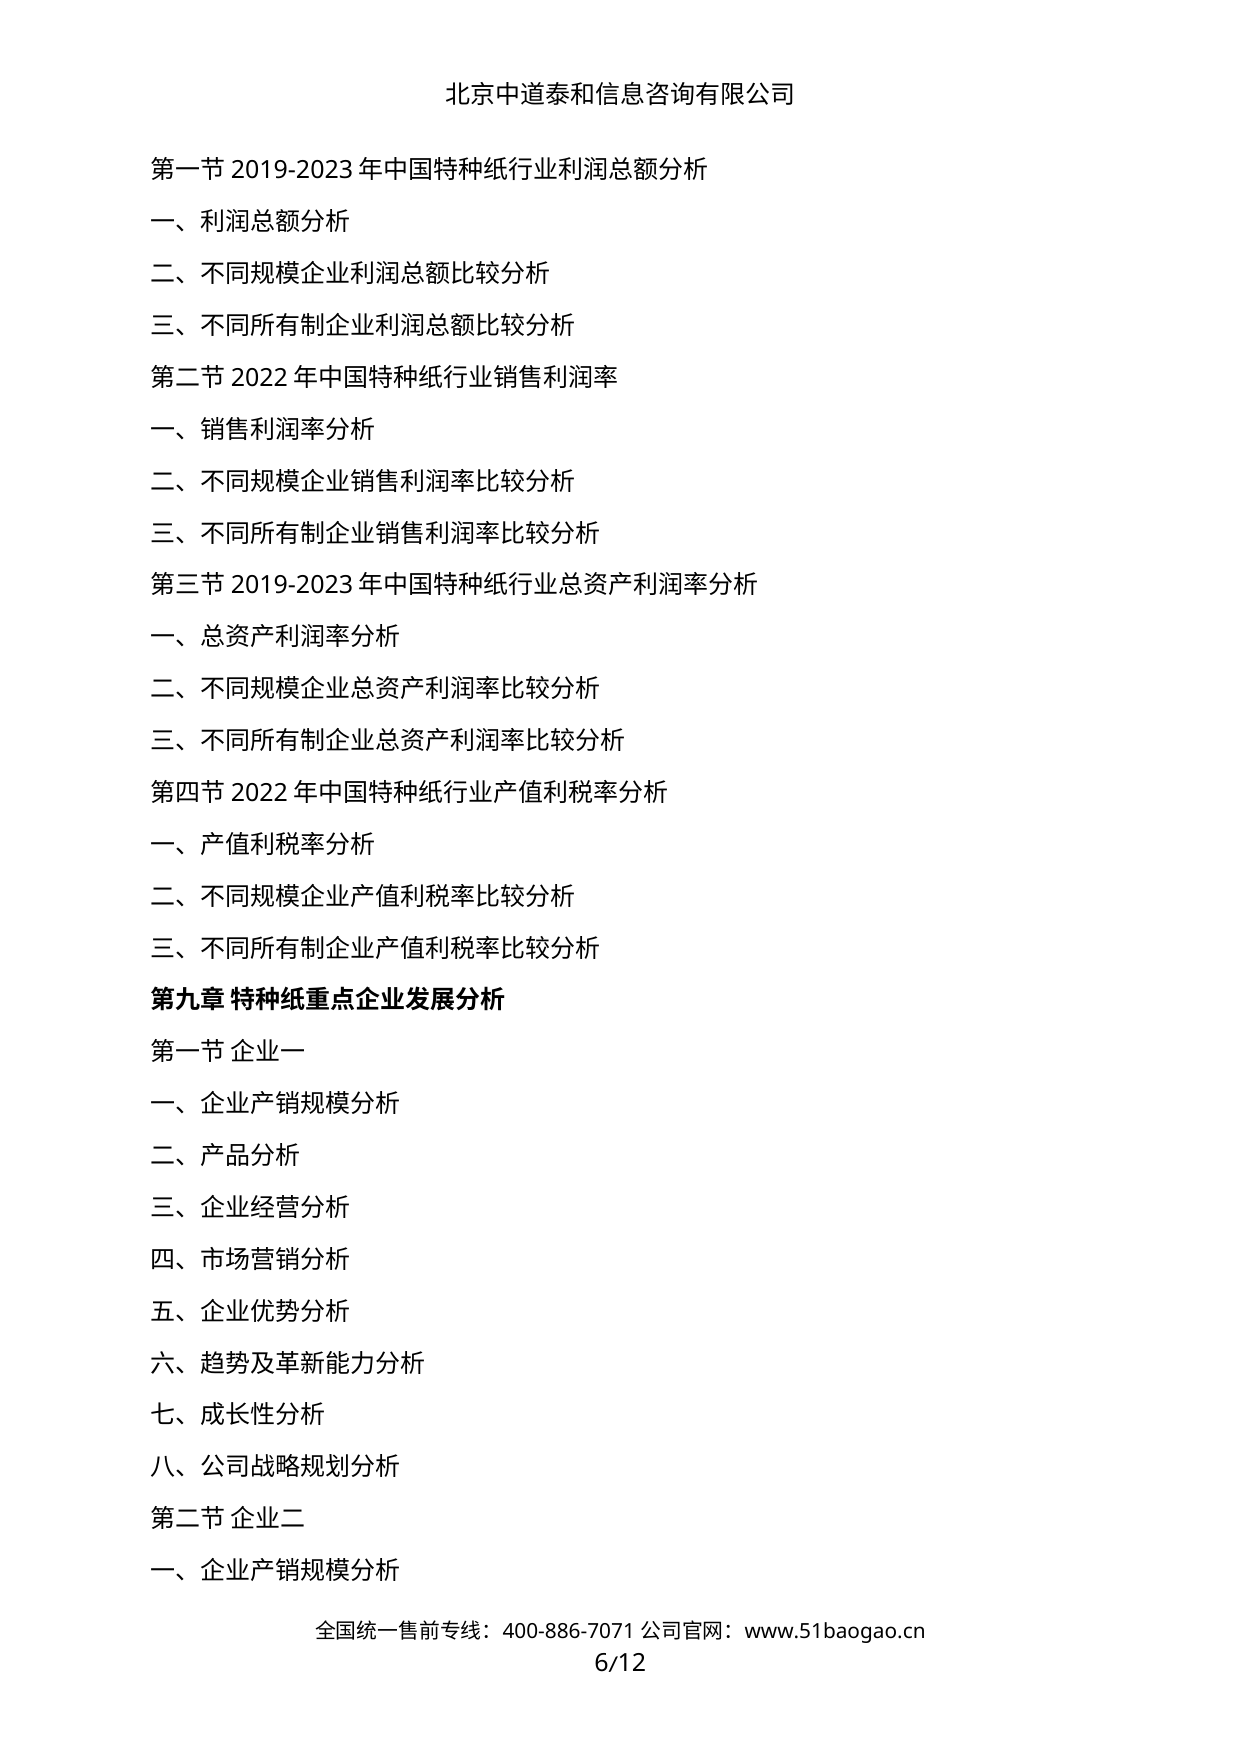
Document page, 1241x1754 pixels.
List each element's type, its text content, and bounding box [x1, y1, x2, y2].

text 第四节 2022年中国特种纸行业产值利税率分析 [150, 772, 1090, 809]
text 一、企业产销规模分析 [150, 1551, 1090, 1587]
text 三、不同所有制企业销售利润率比较分析 [150, 513, 1090, 549]
text 第二节 企业二 [150, 1499, 1090, 1535]
text 第三节 2019-2023年中国特种纸行业总资产利润率分析 [150, 565, 1090, 601]
text 二、产品分析 [150, 1136, 1090, 1172]
text 三、不同所有制企业产值利税率比较分析 [150, 928, 1090, 964]
text 六、趋势及革新能力分析 [150, 1343, 1090, 1379]
text 八、公司战略规划分析 [150, 1447, 1090, 1483]
text 七、成长性分析 [150, 1395, 1090, 1431]
text 三、不同所有制企业利润总额比较分析 [150, 306, 1090, 342]
text 一、产值利税率分析 [150, 824, 1090, 861]
text 三、企业经营分析 [150, 1187, 1090, 1224]
text 二、不同规模企业产值利税率比较分析 [150, 876, 1090, 912]
text 四、市场营销分析 [150, 1239, 1090, 1276]
text 一、企业产销规模分析 [150, 1084, 1090, 1120]
text 第一节 2019-2023年中国特种纸行业利润总额分析 [150, 150, 1090, 186]
text 五、企业优势分析 [150, 1291, 1090, 1327]
text 第二节 2022年中国特种纸行业销售利润率 [150, 357, 1090, 394]
text 二、不同规模企业总资产利润率比较分析 [150, 669, 1090, 705]
text 一、总资产利润率分析 [150, 617, 1090, 653]
text 三、不同所有制企业总资产利润率比较分析 [150, 721, 1090, 757]
text 二、不同规模企业利润总额比较分析 [150, 254, 1090, 290]
text 第九章 特种纸重点企业发展分析 [150, 980, 1090, 1016]
text 二、不同规模企业销售利润率比较分析 [150, 461, 1090, 497]
text 一、销售利润率分析 [150, 409, 1090, 446]
text 第一节 企业一 [150, 1032, 1090, 1068]
text 一、利润总额分析 [150, 202, 1090, 238]
